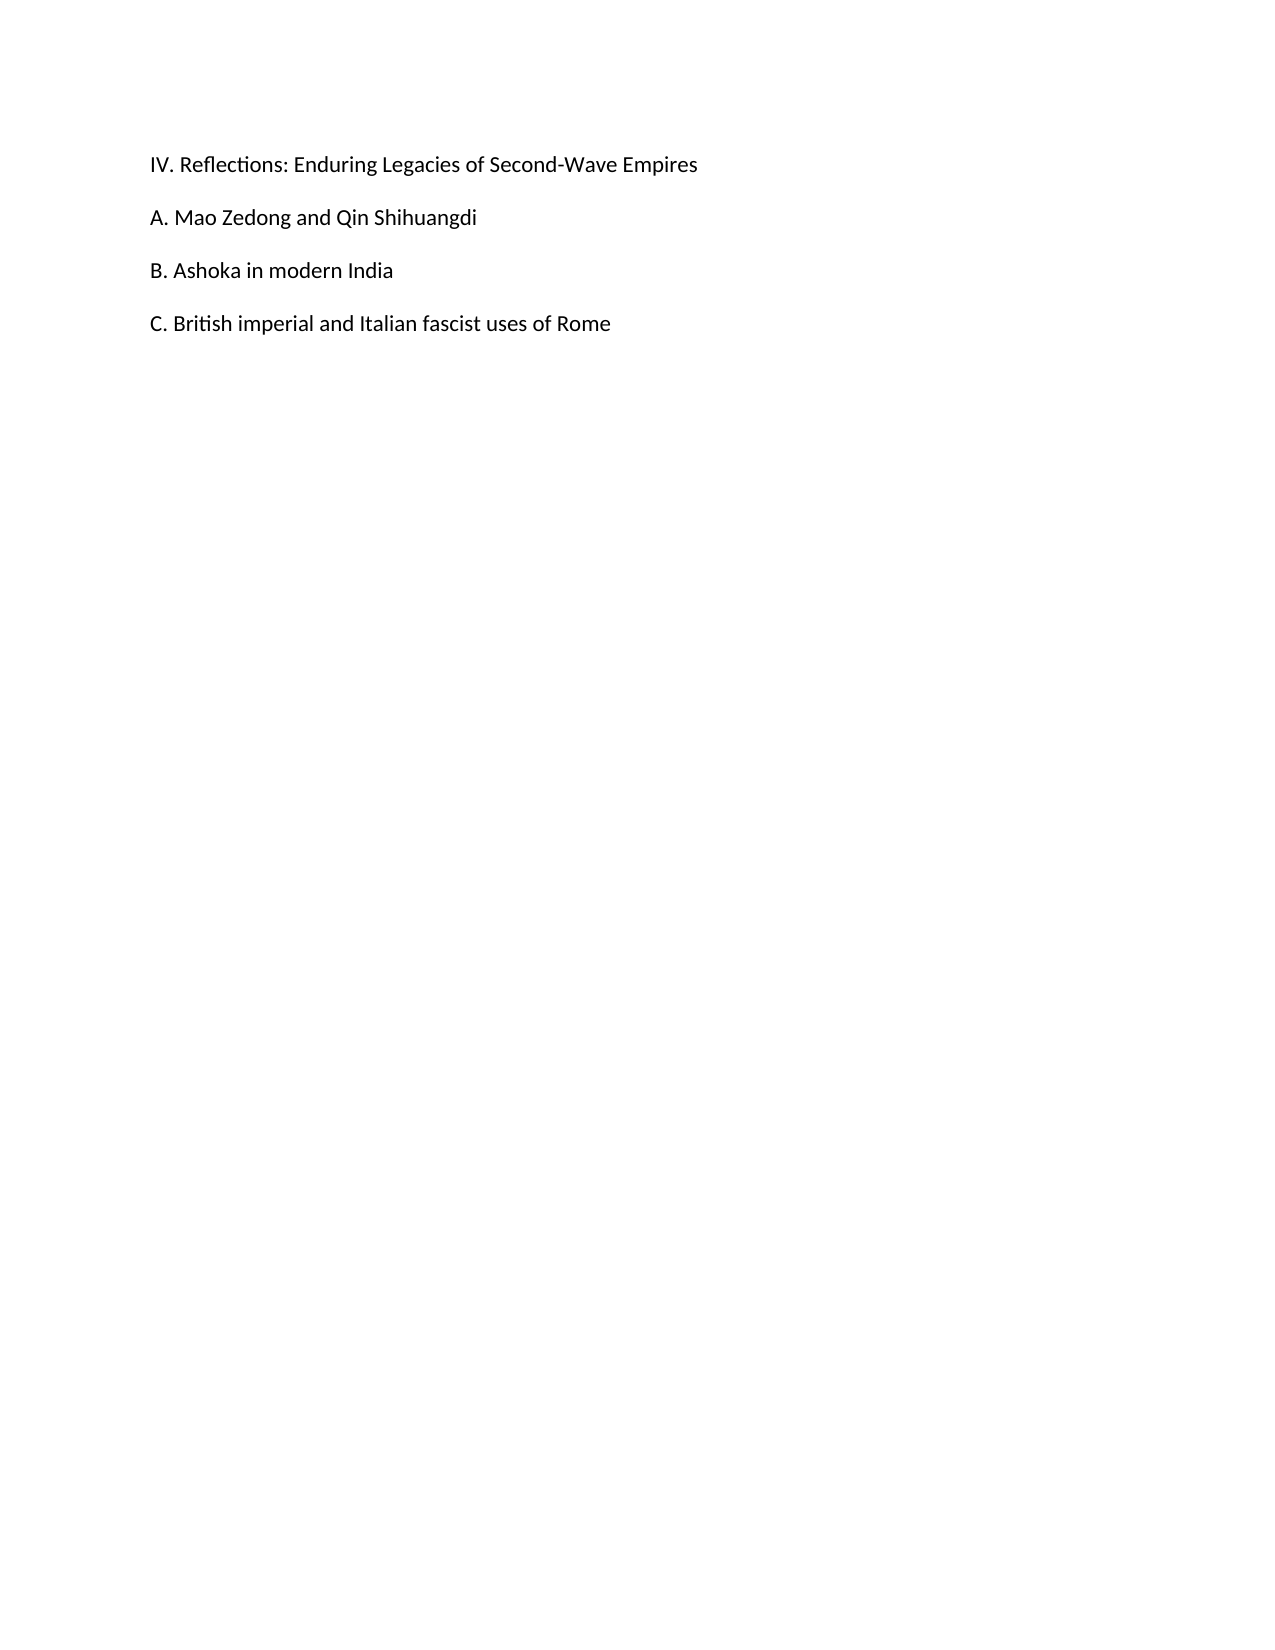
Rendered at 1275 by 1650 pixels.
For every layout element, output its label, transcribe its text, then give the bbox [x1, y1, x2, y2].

text A. Mao Zedong and Qin Shihuangdi [150, 203, 1125, 231]
text IV. Reflections: Enduring Legacies of Second-Wave Empires [150, 150, 1125, 178]
text C. British imperial and Italian fascist uses of [150, 309, 1125, 337]
text B. Ashoka in modern [150, 256, 1125, 284]
